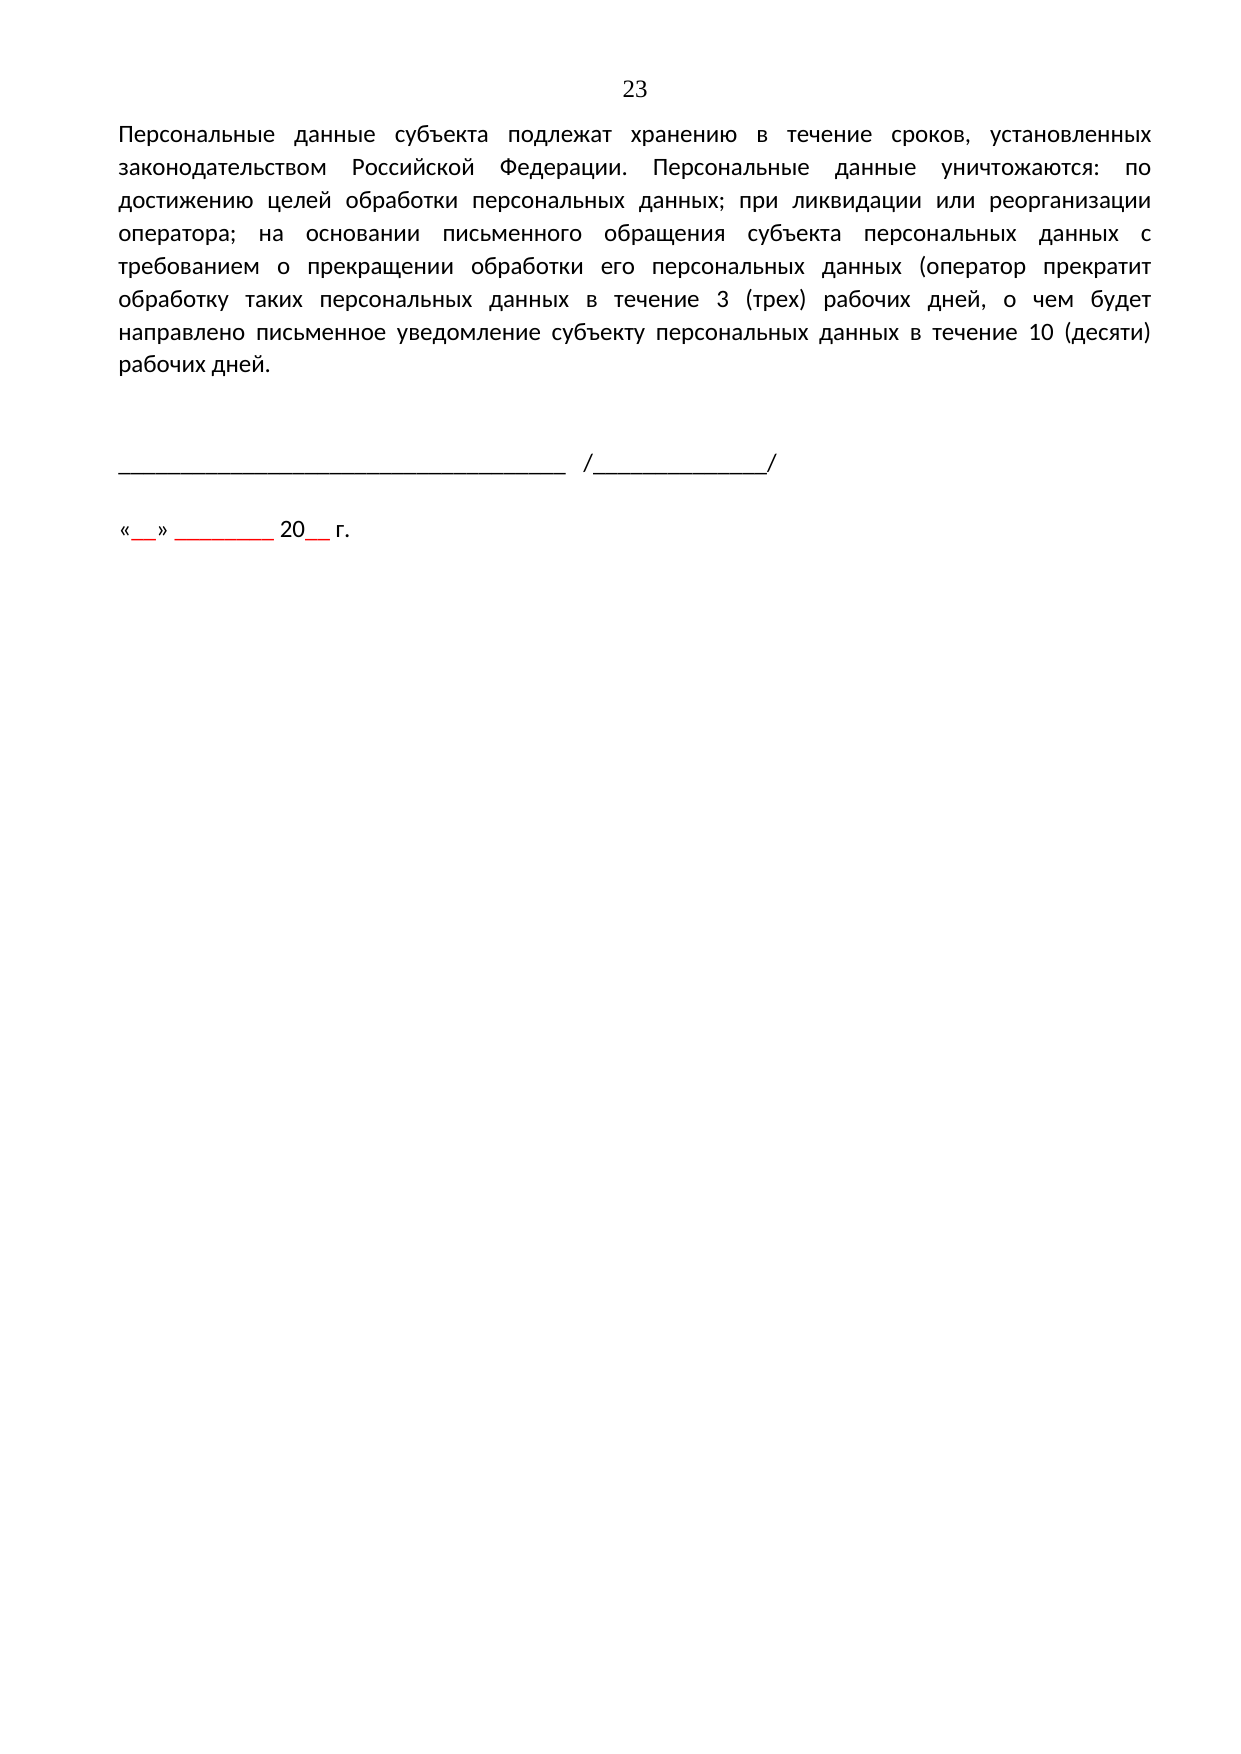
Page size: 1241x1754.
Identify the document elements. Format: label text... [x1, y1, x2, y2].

text «__» ________ 20__ г. [118, 513, 1152, 544]
text Персональные данные субъекта подлежат хранению в течение сроков, установленных законодательством Российской Федерации. Персональные данные уничтожаются: по достижению целей обработки персональных данных; при ликвидации или реорганизации оператора; на основании письменного обращения субъекта персональных данных с требованием о прекращении обработки его персональных данных (оператор прекратит обработку таких персональных данных в течение 3 (трех) рабочих дней, о чем будет направлено письменное уведомление субъекту персональных данных в течение 10 (десяти) рабочих дней. [118, 118, 1152, 379]
text ____________________________________ /______________/ [118, 447, 1152, 478]
